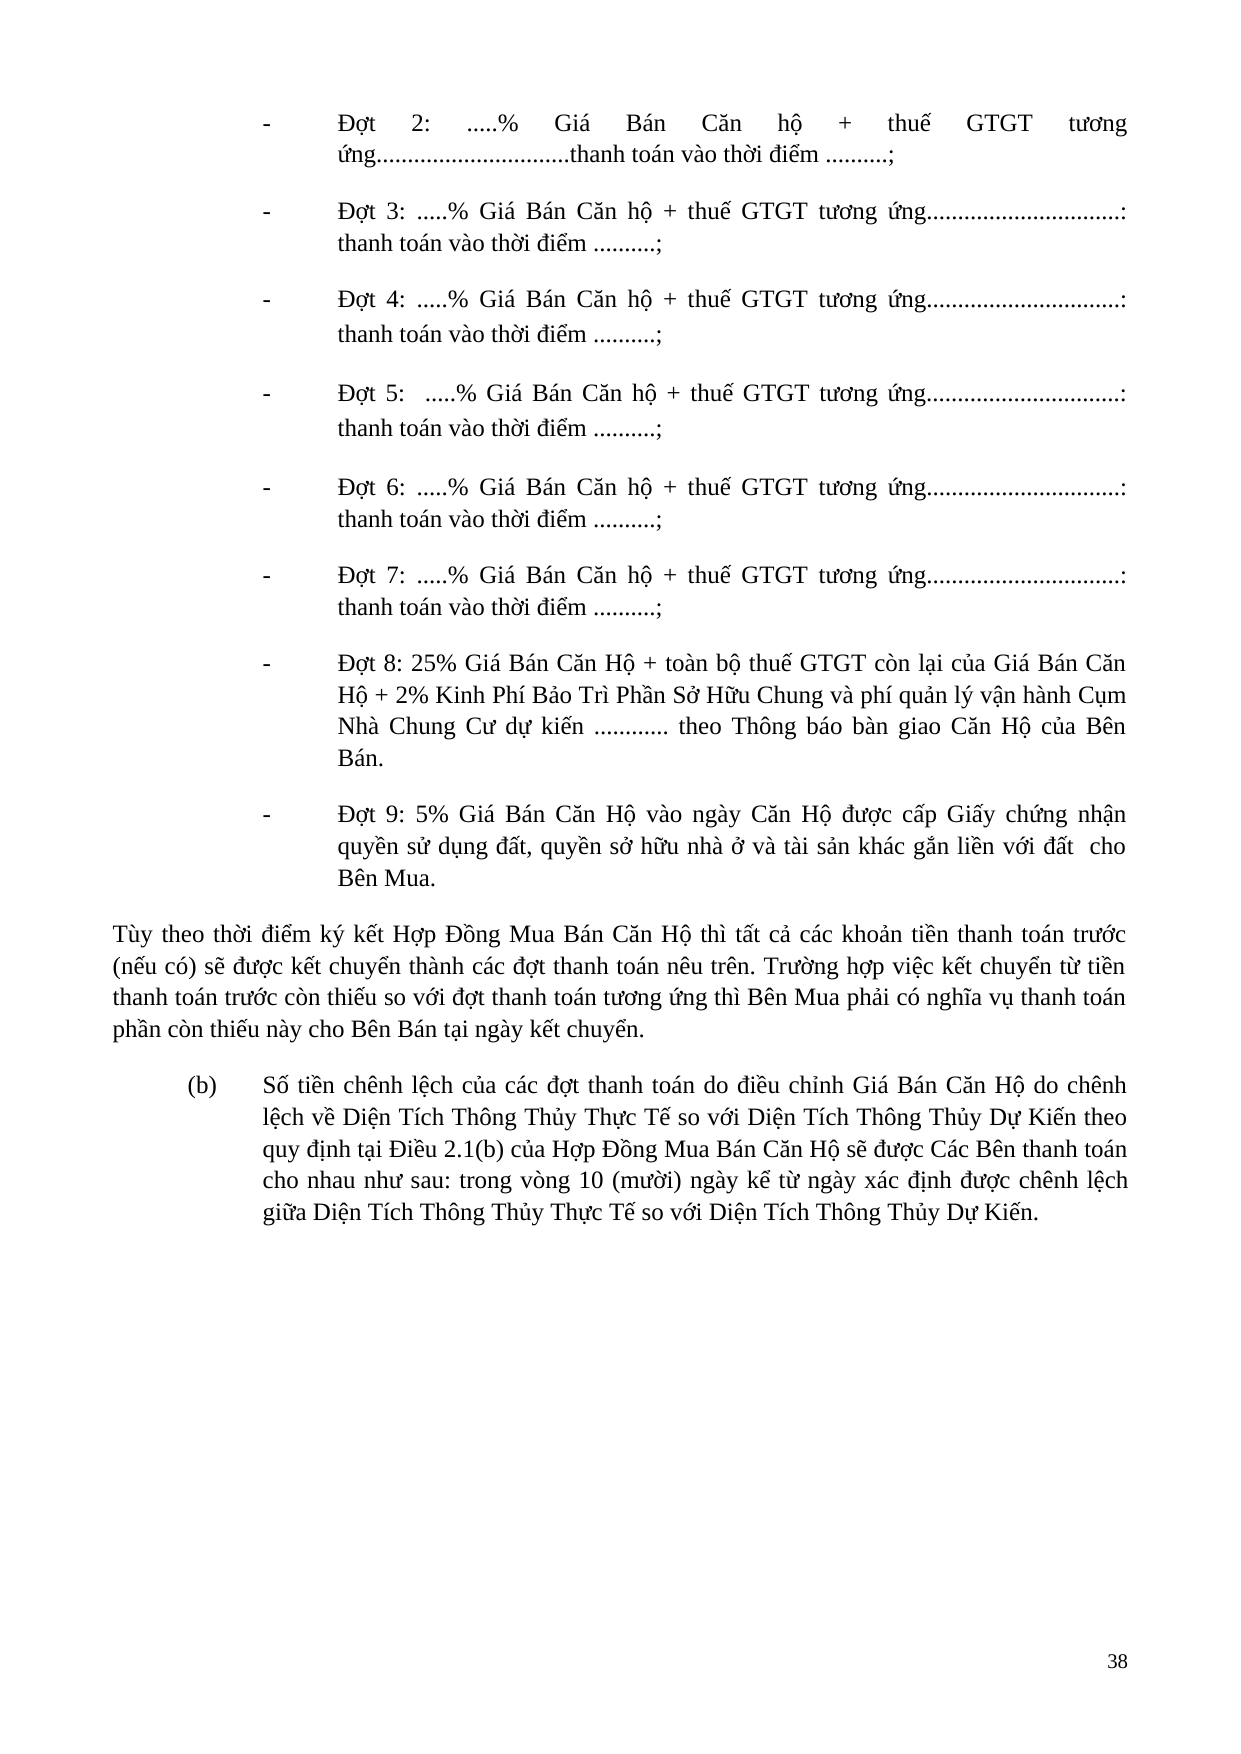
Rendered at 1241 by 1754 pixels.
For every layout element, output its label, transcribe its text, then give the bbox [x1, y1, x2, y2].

text - Đợt 3: .....% Giá Bán Căn hộ + thuế GTGT tương ứng...............................: thanh toán vào thời điểm ..........; [262, 196, 1128, 256]
text - Đợt 5: .....% Giá Bán Căn hộ + thuế GTGT tương ứng...............................: thanh toán vào thời điểm ..........; [262, 378, 1128, 441]
text - Đợt 2: .....% Giá Bán Căn hộ + thuế GTGT tương ứng...............................thanh toán vào thời điểm ..........; [262, 108, 1128, 168]
text - Đợt 8: 25% Giá Bán Căn Hộ + toàn bộ thuế GTGT còn lại của Giá Bán Căn Hộ + 2% Kinh Phí Bảo Trì Phần Sở Hữu Chung và phí quản lý vận hành Cụm Nhà Chung Cư dự kiến ............ theo Thông báo bàn giao Căn Hộ của Bên Bán. [262, 648, 1128, 772]
text - Đợt 9: 5% Giá Bán Căn Hộ vào ngày Căn Hộ được cấp Giấy chứng nhận quyền sử dụng đất, quyền sở hữu nhà ở và tài sản khác gắn liền với đất cho Bên Mua. [262, 799, 1128, 891]
text Tùy theo thời điểm ký kết Hợp Đồng Mua Bán Căn Hộ thì tất cả các khoản tiền thanh toán trước (nếu có) sẽ được kết chuyển thành các đợt thanh toán nêu trên. Trường hợp việc kết chuyển từ tiền thanh toán trước còn thiếu so với đợt thanh toán tương ứng thì Bên Mua phải có nghĩa vụ thanh toán phần còn thiếu này cho Bên Bán tại ngày kết chuyển. [112, 919, 1128, 1043]
text - Đợt 6: .....% Giá Bán Căn hộ + thuế GTGT tương ứng...............................: thanh toán vào thời điểm ..........; [262, 472, 1128, 532]
list Số tiền chênh lệch của các đợt thanh toán do điều chỉnh Giá Bán Căn Hộ do chênh lệch về Diện Tích Thông Thủy Thực Tế so với Diện Tích Thông Thủy Dự Kiến theo quy định tại Điều 2.1(b) của Hợp Đồng Mua Bán Căn Hộ sẽ được Các Bên thanh toán cho nhau như sau: trong vòng 10 (mười) ngày kể từ ngày xác định được chênh lệch giữa Diện Tích Thông Thủy Thực Tế so với Diện Tích Thông Thủy Dự Kiến. [187, 1071, 1129, 1226]
text - Đợt 4: .....% Giá Bán Căn hộ + thuế GTGT tương ứng...............................: thanh toán vào thời điểm ..........; [262, 284, 1128, 347]
text - Đợt 7: .....% Giá Bán Căn hộ + thuế GTGT tương ứng...............................: thanh toán vào thời điểm ..........; [262, 560, 1128, 621]
